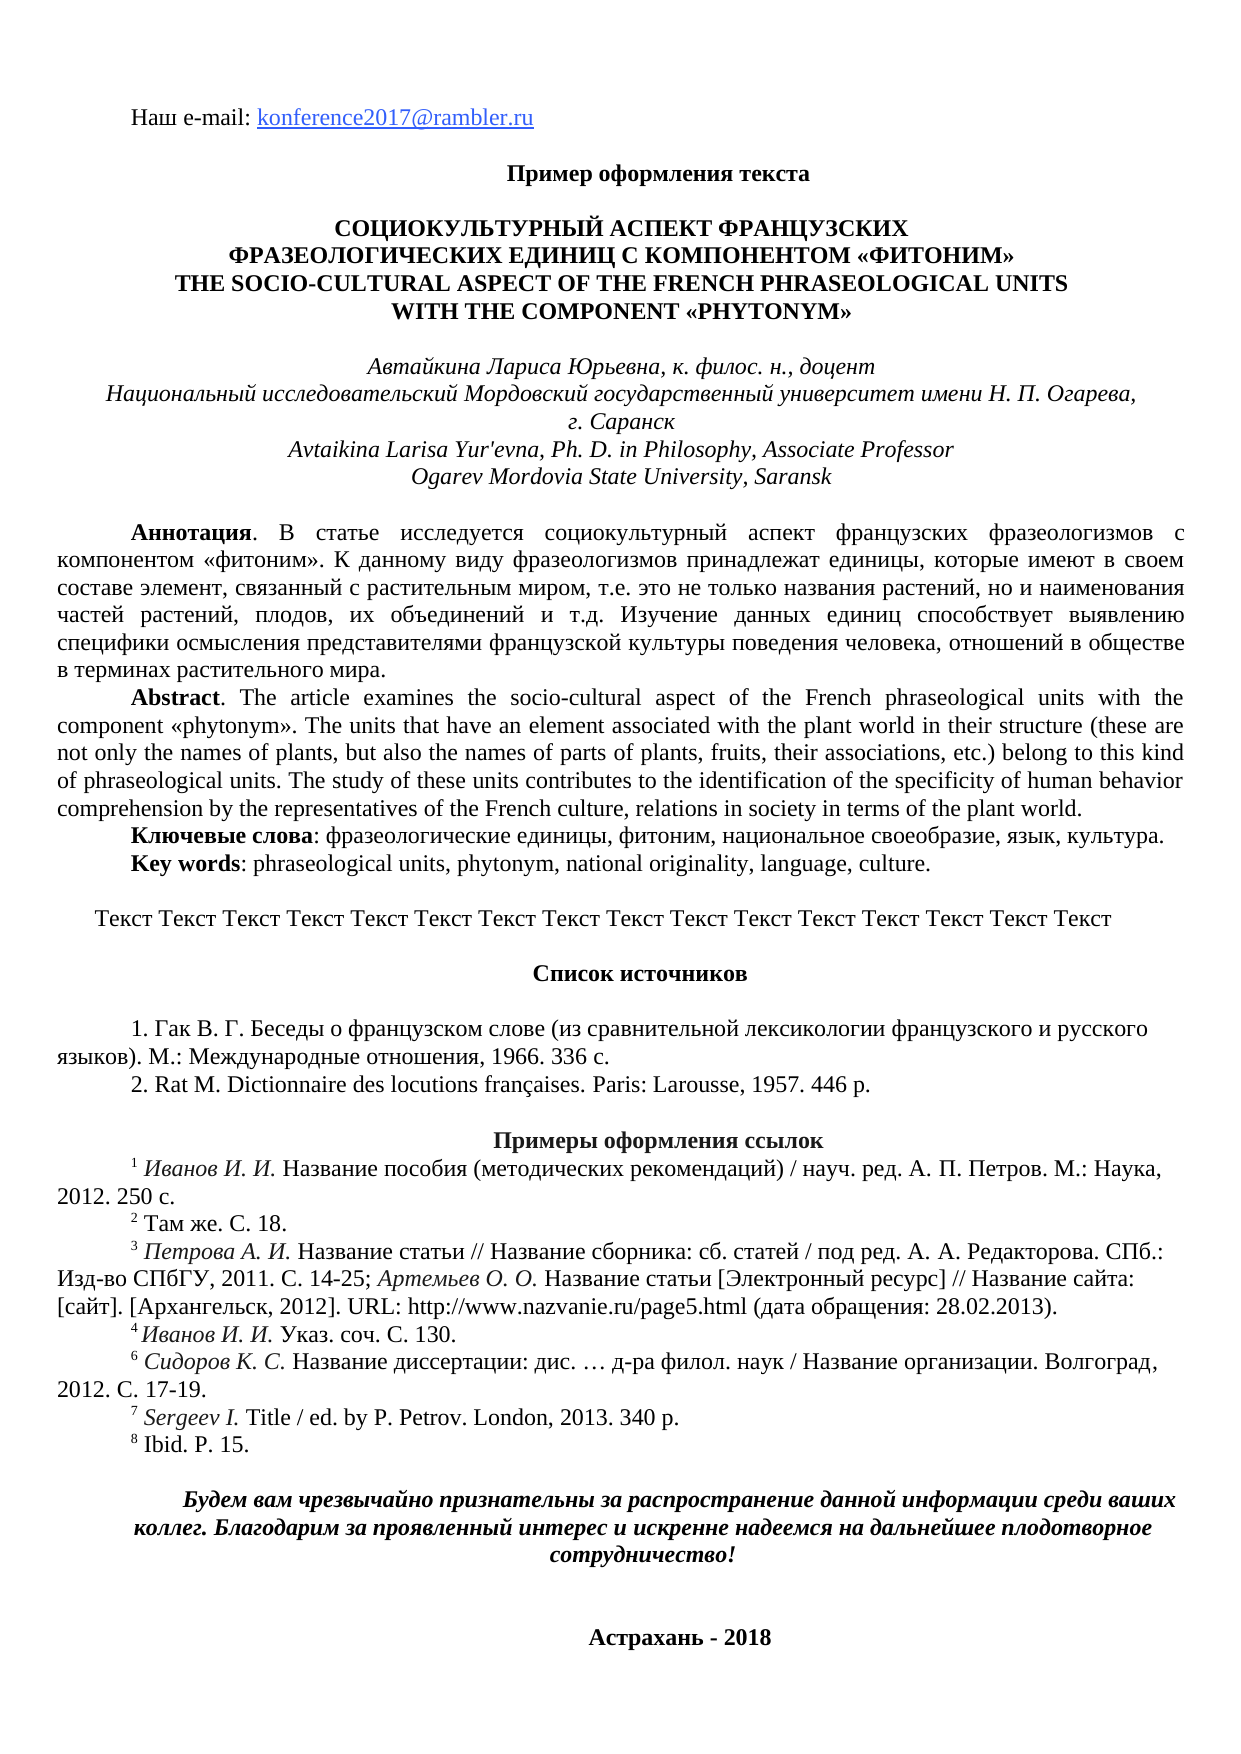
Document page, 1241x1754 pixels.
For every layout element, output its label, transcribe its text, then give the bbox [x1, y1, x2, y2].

text Будем вам чрезвычайно признательны за распространение данной информации среди ваших коллег. Благодарим за проявленный интерес и искренне надеемся на дальнейшее плодотворное сотрудничество! [75, 1485, 1211, 1568]
text Астрахань - 2018 [75, 1623, 1211, 1651]
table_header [46, 104, 1197, 1458]
